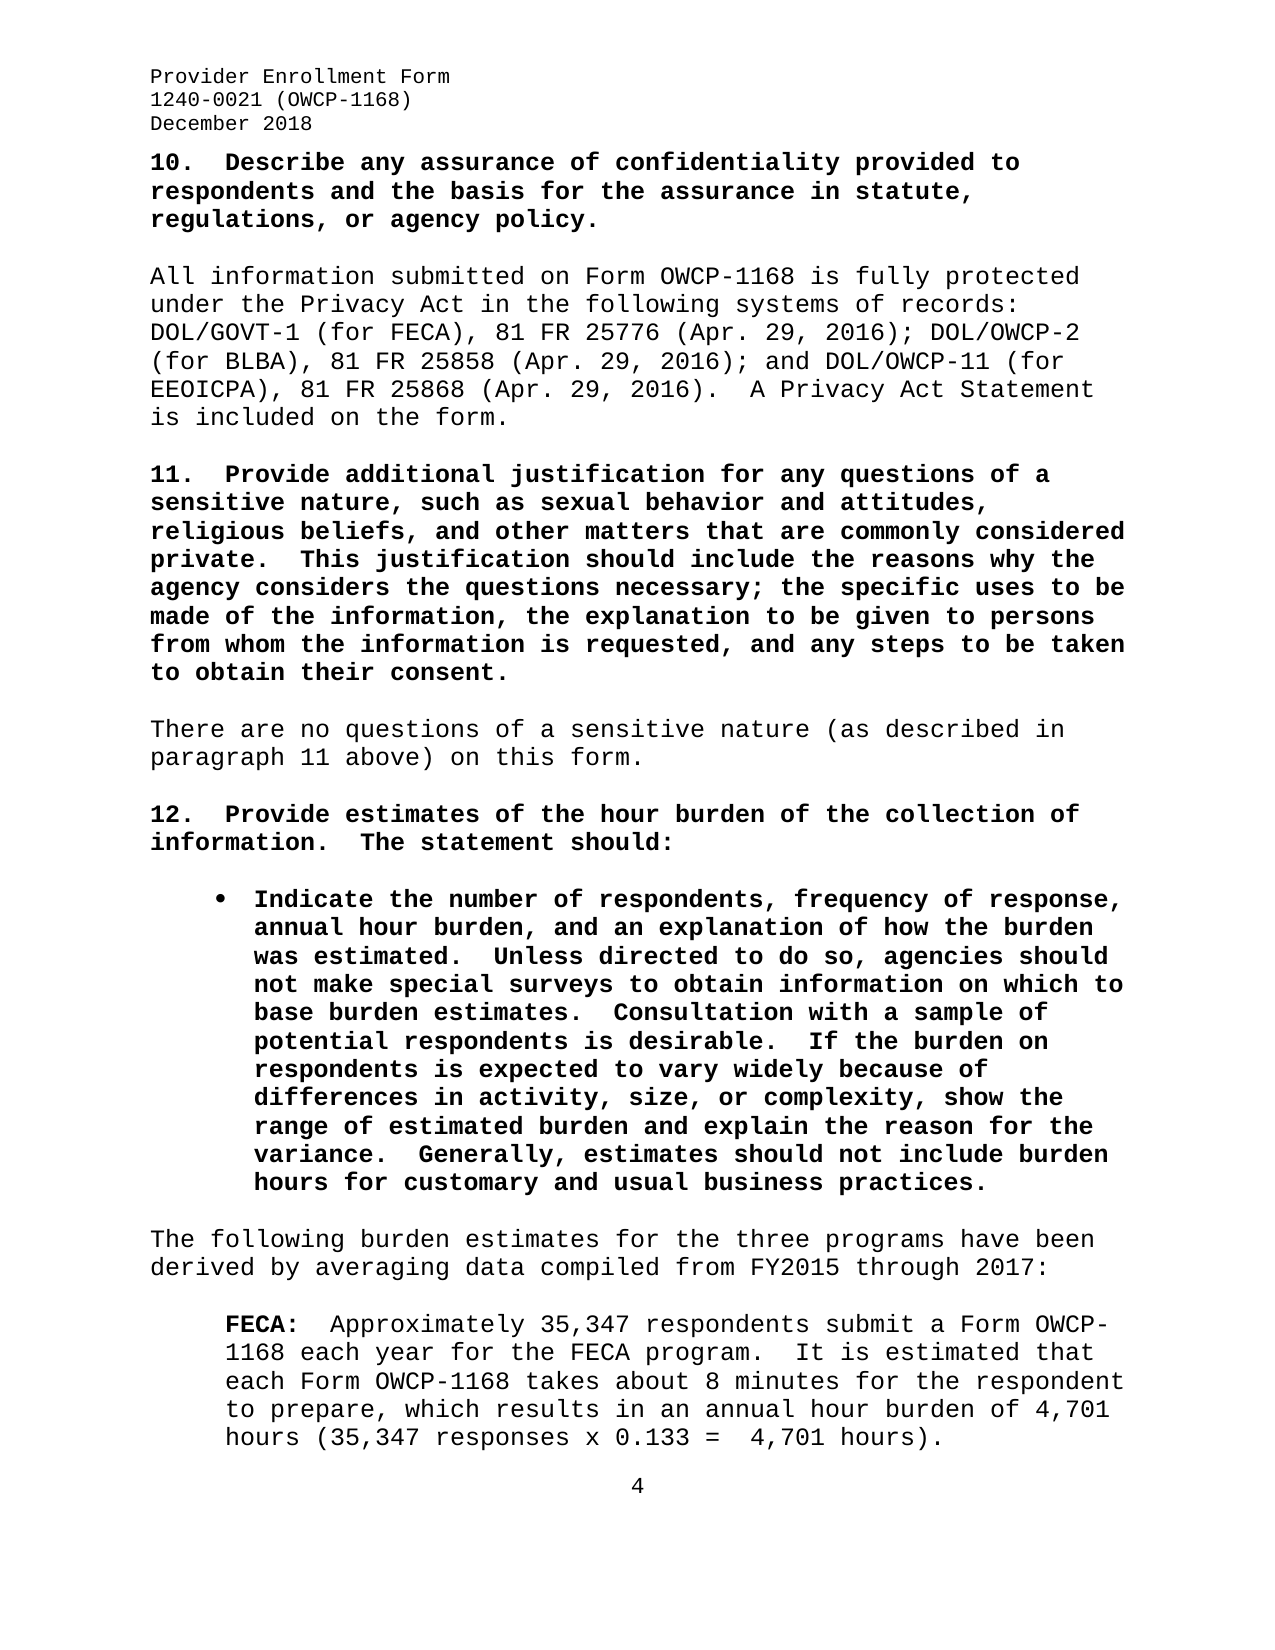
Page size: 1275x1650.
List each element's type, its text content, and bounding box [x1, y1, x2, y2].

text 12. Provide estimates of the hour burden of the collection of information. The statement should: [150, 802, 1125, 858]
list Indicate the number of respondents, frequency of response, annual hour burden, and an explanation of how the burden was estimated. Unless directed to do so, agencies should not make special surveys to obtain information on which to base burden estimates. Consultation with a sample of potential respondents is desirable. If the burden on respondents is expected to vary widely because of differences in activity, size, or complexity, show the range of estimated burden and explain the reason for the variance. Generally, estimates should not include burden hours for customary and usual business practices. [216, 887, 1125, 1198]
text FECA: Approximately 35,347 respondents submit a Form OWCP-1168 each year for the FECA program. It is estimated that each Form OWCP-1168 takes about 8 minutes for the respondent to prepare, which results in an annual hour burden of 4,701 hours (35,347 responses x 0.133 = 4,701 hours). [225, 1312, 1125, 1453]
text The following burden estimates for the three programs have been derived by averaging data compiled from FY2015 through 2017: [150, 1227, 1125, 1283]
text All information submitted on Form OWCP-1168 is fully protected under the Privacy Act in the following systems of records: DOL/GOVT-1 (for FECA), 81 FR 25776 (Apr. 29, 2016); DOL/OWCP-2 (for BLBA), 81 FR 25858 (Apr. 29, 2016); and DOL/OWCP-11 (for EEOICPA), 81 FR 25868 (Apr. 29, 2016). A Privacy Act Statement is included on the form. [150, 263, 1125, 433]
text 11. Provide additional justification for any questions of a sensitive nature, such as sexual behavior and attitudes, religious beliefs, and other matters that are commonly considered private. This justification should include the reasons why the agency considers the questions necessary; the specific uses to be made of the information, the explanation to be given to persons from whom the information is requested, and any steps to be taken to obtain their consent. [150, 462, 1125, 688]
text There are no questions of a sensitive nature (as described in paragraph 11 above) on this form. [150, 717, 1125, 773]
text 10. Describe any assurance of confidentiality provided to respondents and the basis for the assurance in statute, regulations, or agency policy. [150, 150, 1125, 235]
